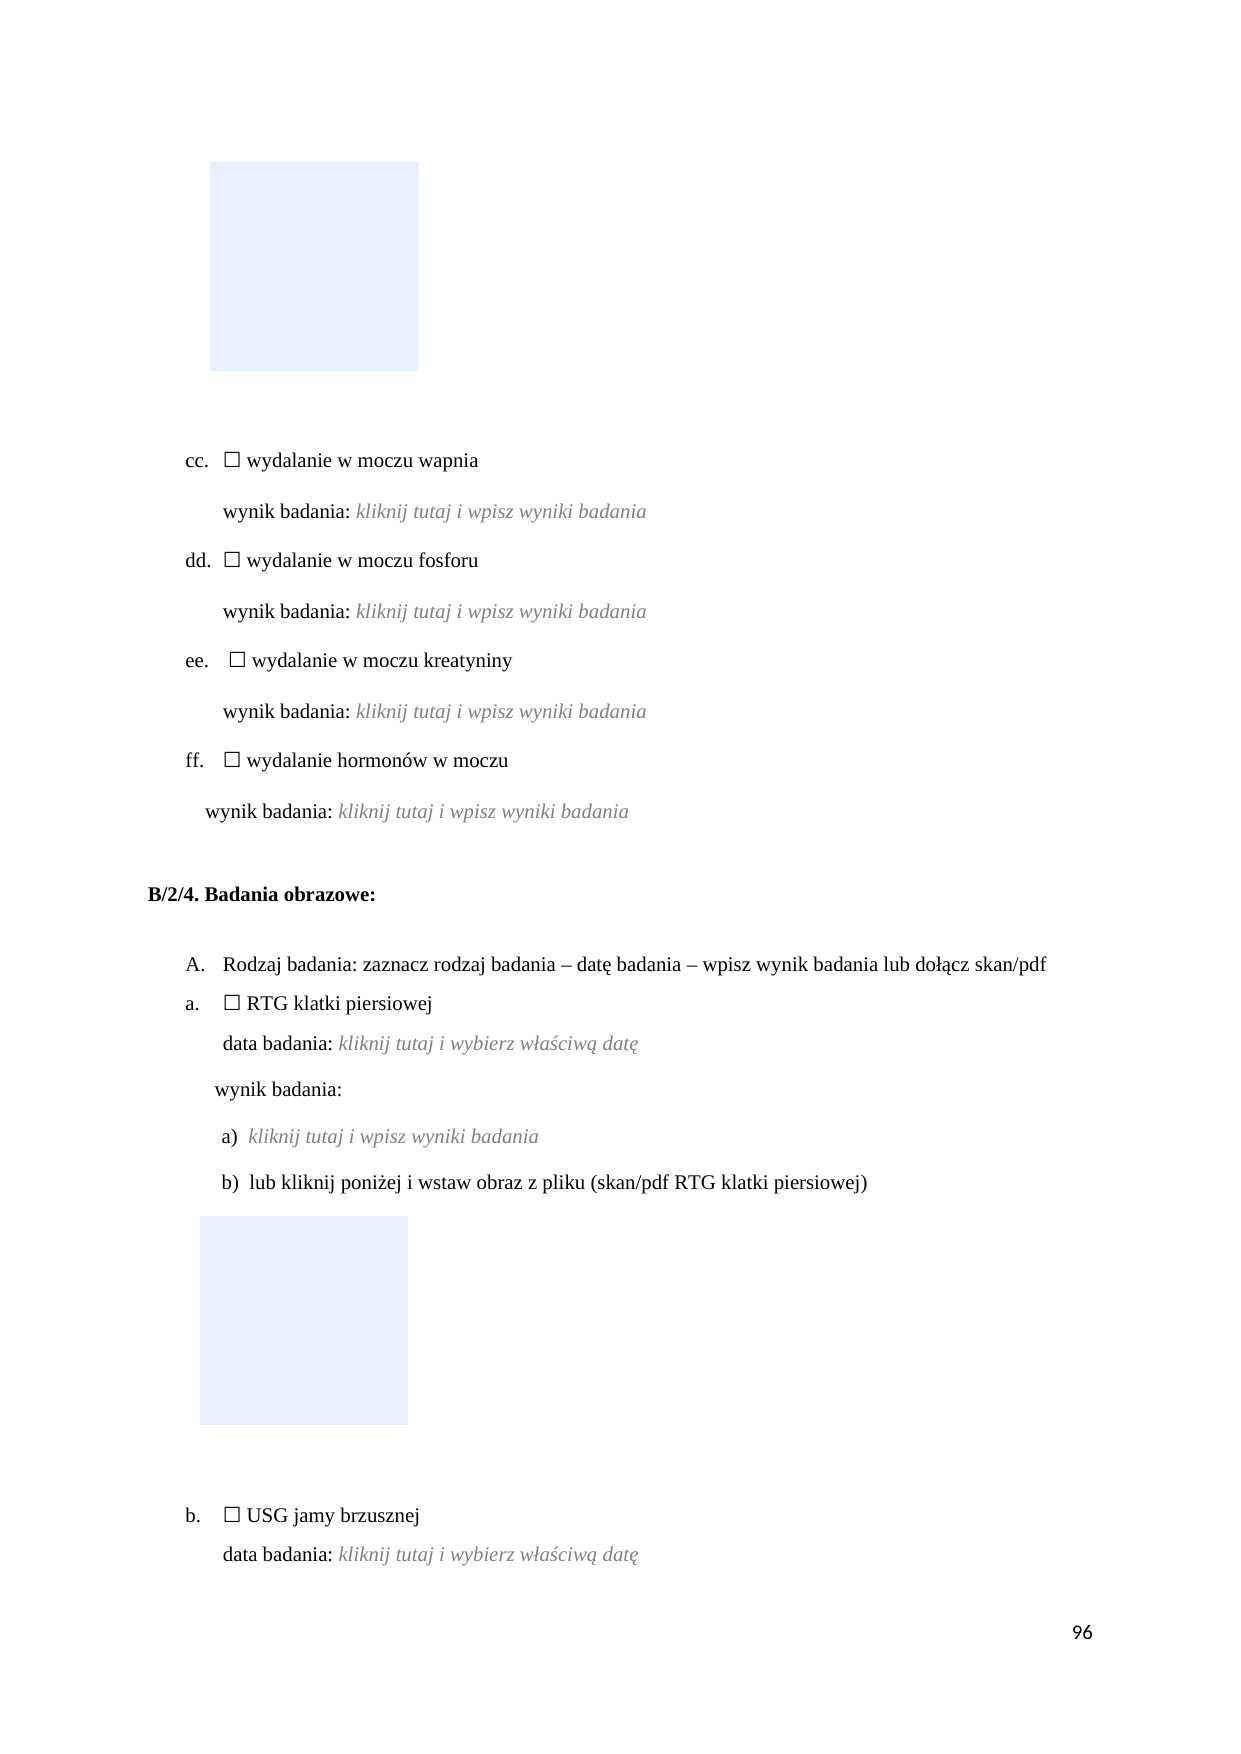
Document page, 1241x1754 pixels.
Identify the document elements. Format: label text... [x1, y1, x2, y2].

list RTG klatki piersiowej [185, 988, 1093, 1017]
list data badania: kliknij tutaj i wybierz właściwą datę [223, 1542, 1093, 1566]
text B/2/4. Badania obrazowe: [148, 882, 1093, 906]
list Rodzaj badania: zaznacz rodzaj badania – datę badania – wpisz wynik badania lub dołącz skan/pdf [185, 952, 1093, 976]
picture [199, 1216, 408, 1425]
list wydalanie w moczu kreatyniny [185, 645, 1093, 674]
list wydalanie hormonów w moczu [185, 745, 1093, 774]
text wynik badania: [148, 799, 1093, 823]
list wydalanie w moczu fosforu [185, 546, 1093, 574]
list wydalanie w moczu wapnia [185, 446, 1093, 474]
text wynik badania: [223, 599, 1093, 623]
text b) lub kliknij poniżej i wstaw obraz z pliku (skan/pdf RTG klatki piersiowej) [193, 1170, 1093, 1194]
text wynik badania: [223, 499, 1093, 523]
list USG jamy brzusznej [185, 1500, 1093, 1528]
text wynik badania: [193, 1077, 1093, 1101]
list data badania: kliknij tutaj i wybierz właściwą datę [223, 1031, 1093, 1055]
picture [210, 162, 419, 371]
text a) [193, 1124, 1093, 1148]
text wynik badania: [223, 699, 1093, 723]
